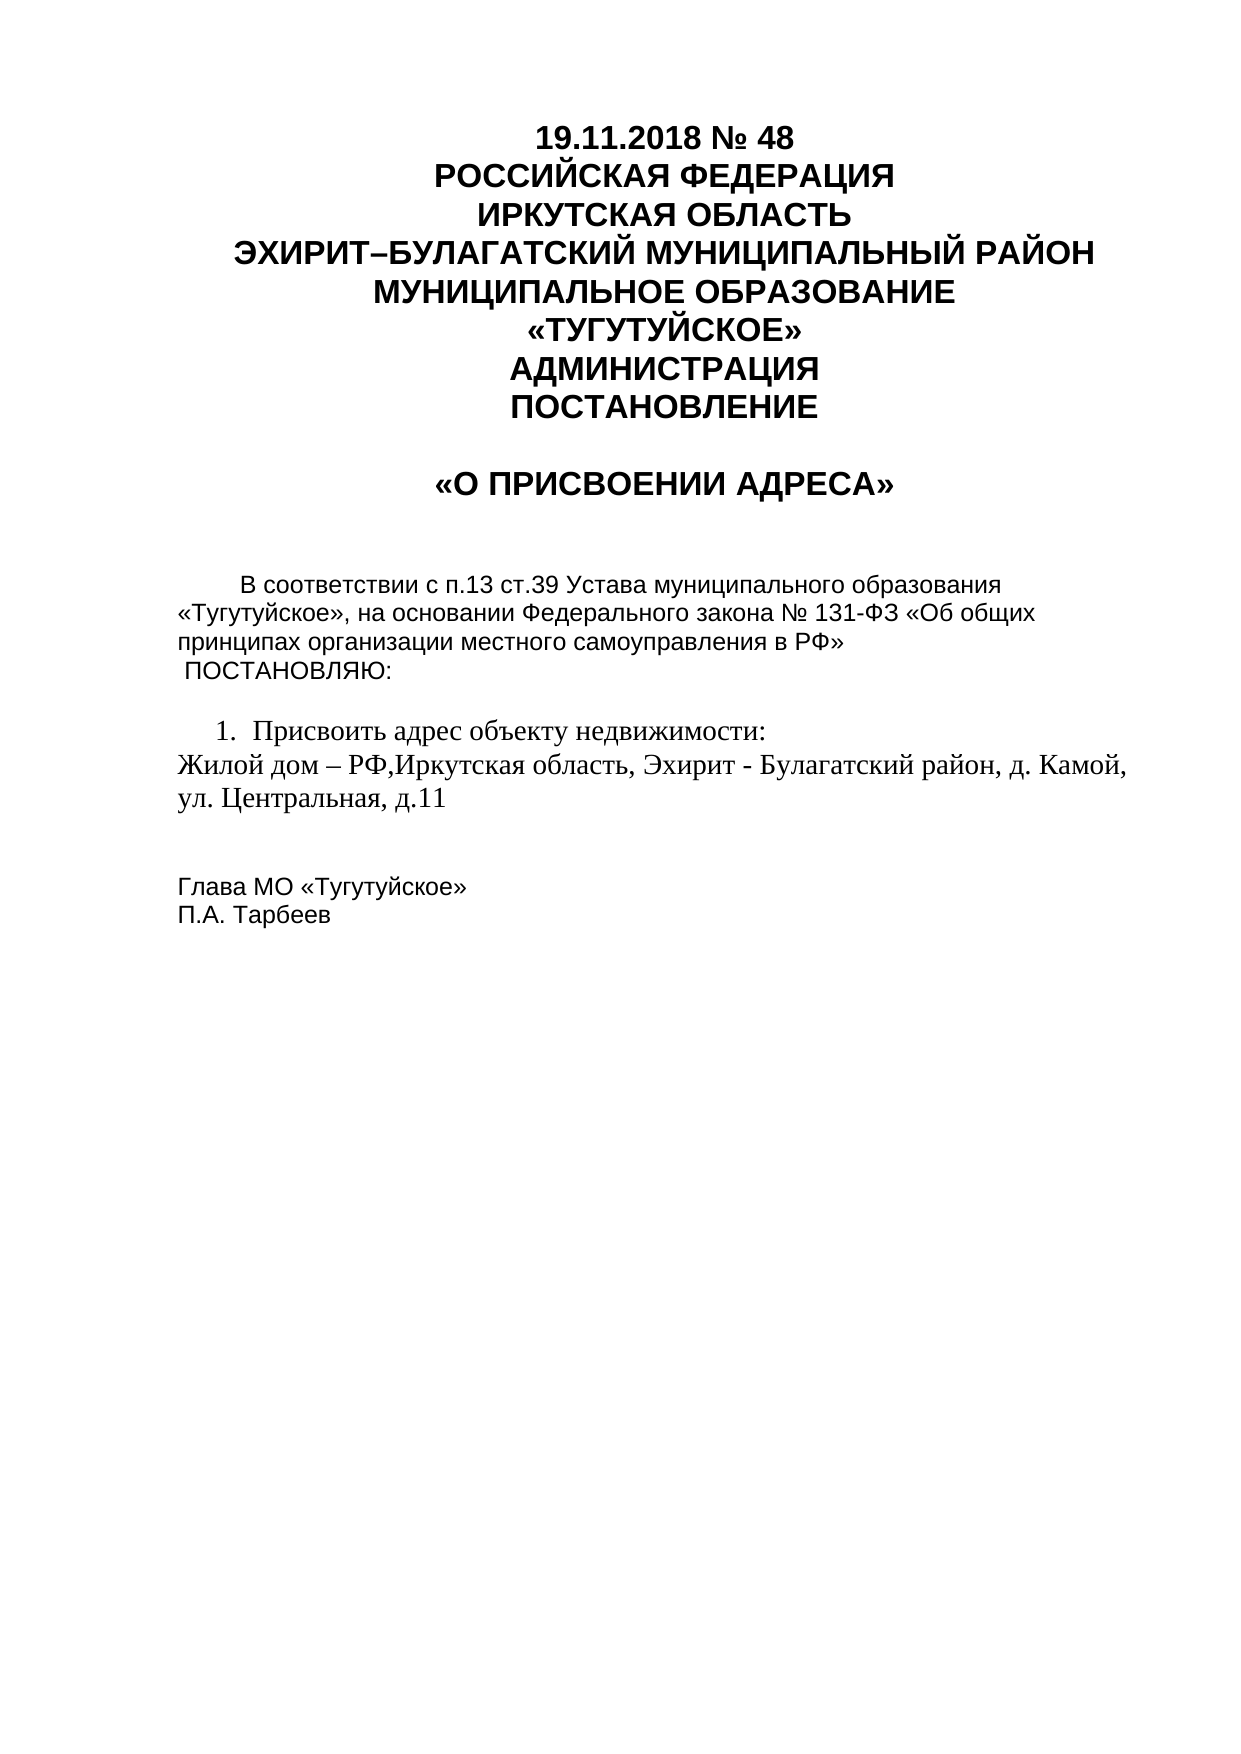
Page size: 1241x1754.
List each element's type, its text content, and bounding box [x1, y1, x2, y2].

text «ТУГУТУЙСКОЕ» [177, 310, 1152, 349]
text 19.11.2018 № 48 [177, 118, 1152, 157]
text ПОСТАНОВЛЕНИЕ [177, 387, 1152, 426]
text Жилой дом – РФ,Иркутская область, Эхирит - Булагатский район, д. Камой, ул. Центральная, д.11 [177, 747, 1152, 814]
text В соответствии с п.13 ст.39 Устава муниципального образования «Тугутуйское», на основании Федерального закона № 131-ФЗ «Об общих принципах организации местного самоуправления в РФ» [177, 569, 1152, 656]
subtitle «О ПРИСВОЕНИИ АДРЕСА» [177, 464, 1152, 502]
list Присвоить адрес объекту недвижимости: [215, 713, 1152, 747]
text Глава МО «Тугутуйское» [177, 871, 1152, 900]
text АДМИНИСТРАЦИЯ [177, 349, 1152, 387]
text МУНИЦИПАЛЬНОЕ ОБРАЗОВАНИЕ [177, 272, 1152, 310]
text ИРКУТСКАЯ ОБЛАСТЬ [177, 195, 1152, 233]
text ЭХИРИТ–БУЛАГАТСКИЙ МУНИЦИПАЛЬНЫЙ РАЙОН [177, 233, 1152, 272]
text РОССИЙСКАЯ ФЕДЕРАЦИЯ [177, 157, 1152, 195]
text ПОСТАНОВЛЯЮ: [177, 656, 1152, 684]
text П.А. Тарбеев [177, 900, 1152, 929]
